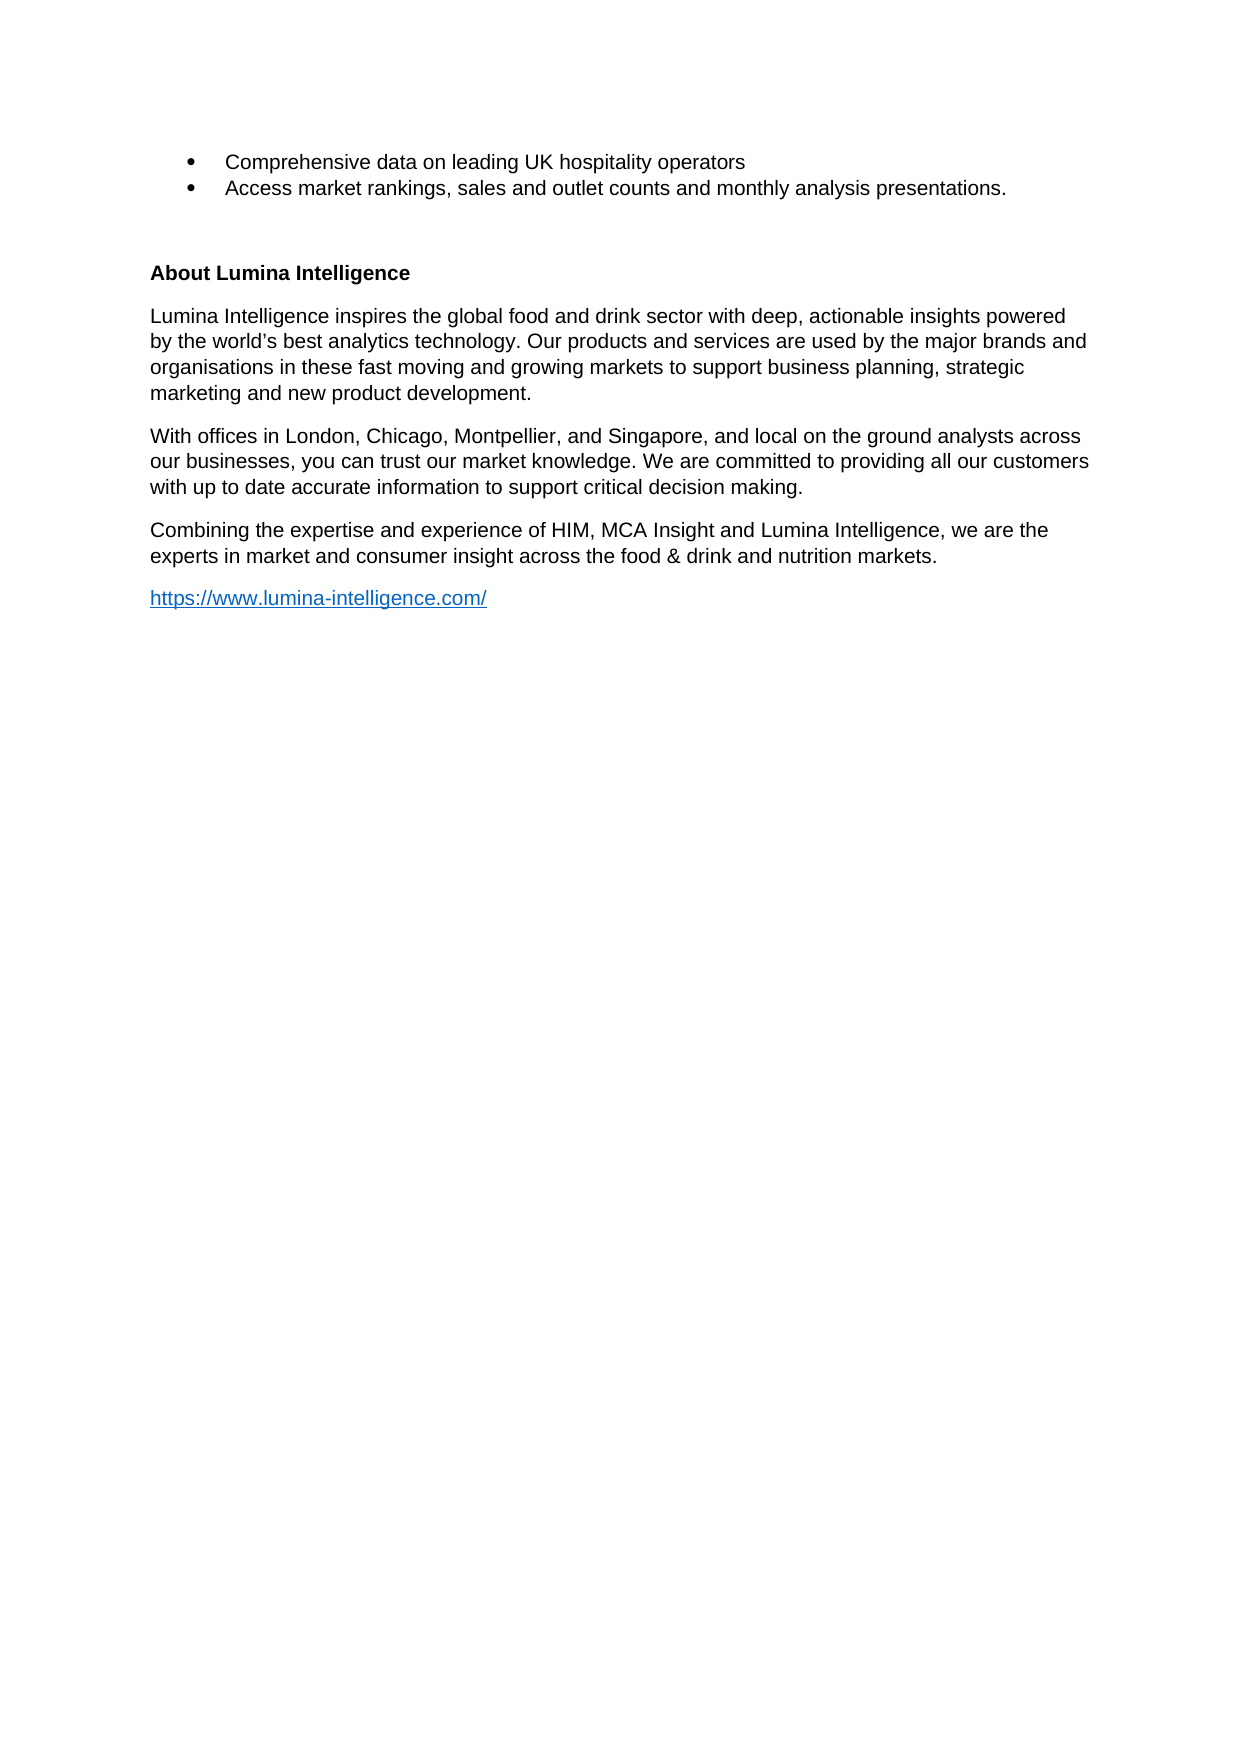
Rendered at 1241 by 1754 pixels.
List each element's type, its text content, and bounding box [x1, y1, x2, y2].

list Comprehensive data on leading UK hospitality operators [187, 150, 1090, 174]
text With offices in London, Chicago, Montpellier, and Singapore, and local on the ground analysts across our businesses, you can trust our market knowledge. We are committed to providing all our customers with up to date accurate information to support critical decision making. [150, 423, 1090, 499]
text https://www.lumina-intelligence.com/ [150, 586, 1090, 610]
list Access market rankings, sales and outlet counts and monthly analysis presentations. [187, 176, 1090, 200]
text Lumina Intelligence inspires the global food and drink sector with deep, actionable insights powered by the world’s best analytics technology. Our products and services are used by the major brands and organisations in these fast moving and growing markets to support business planning, strategic marketing and new product development. [150, 303, 1090, 405]
text About Lumina Intelligence [150, 261, 1090, 285]
text Combining the expertise and experience of HIM, MCA Insight and Lumina Intelligence, we are the experts in market and consumer insight across the food & drink and nutrition markets. [150, 518, 1090, 567]
